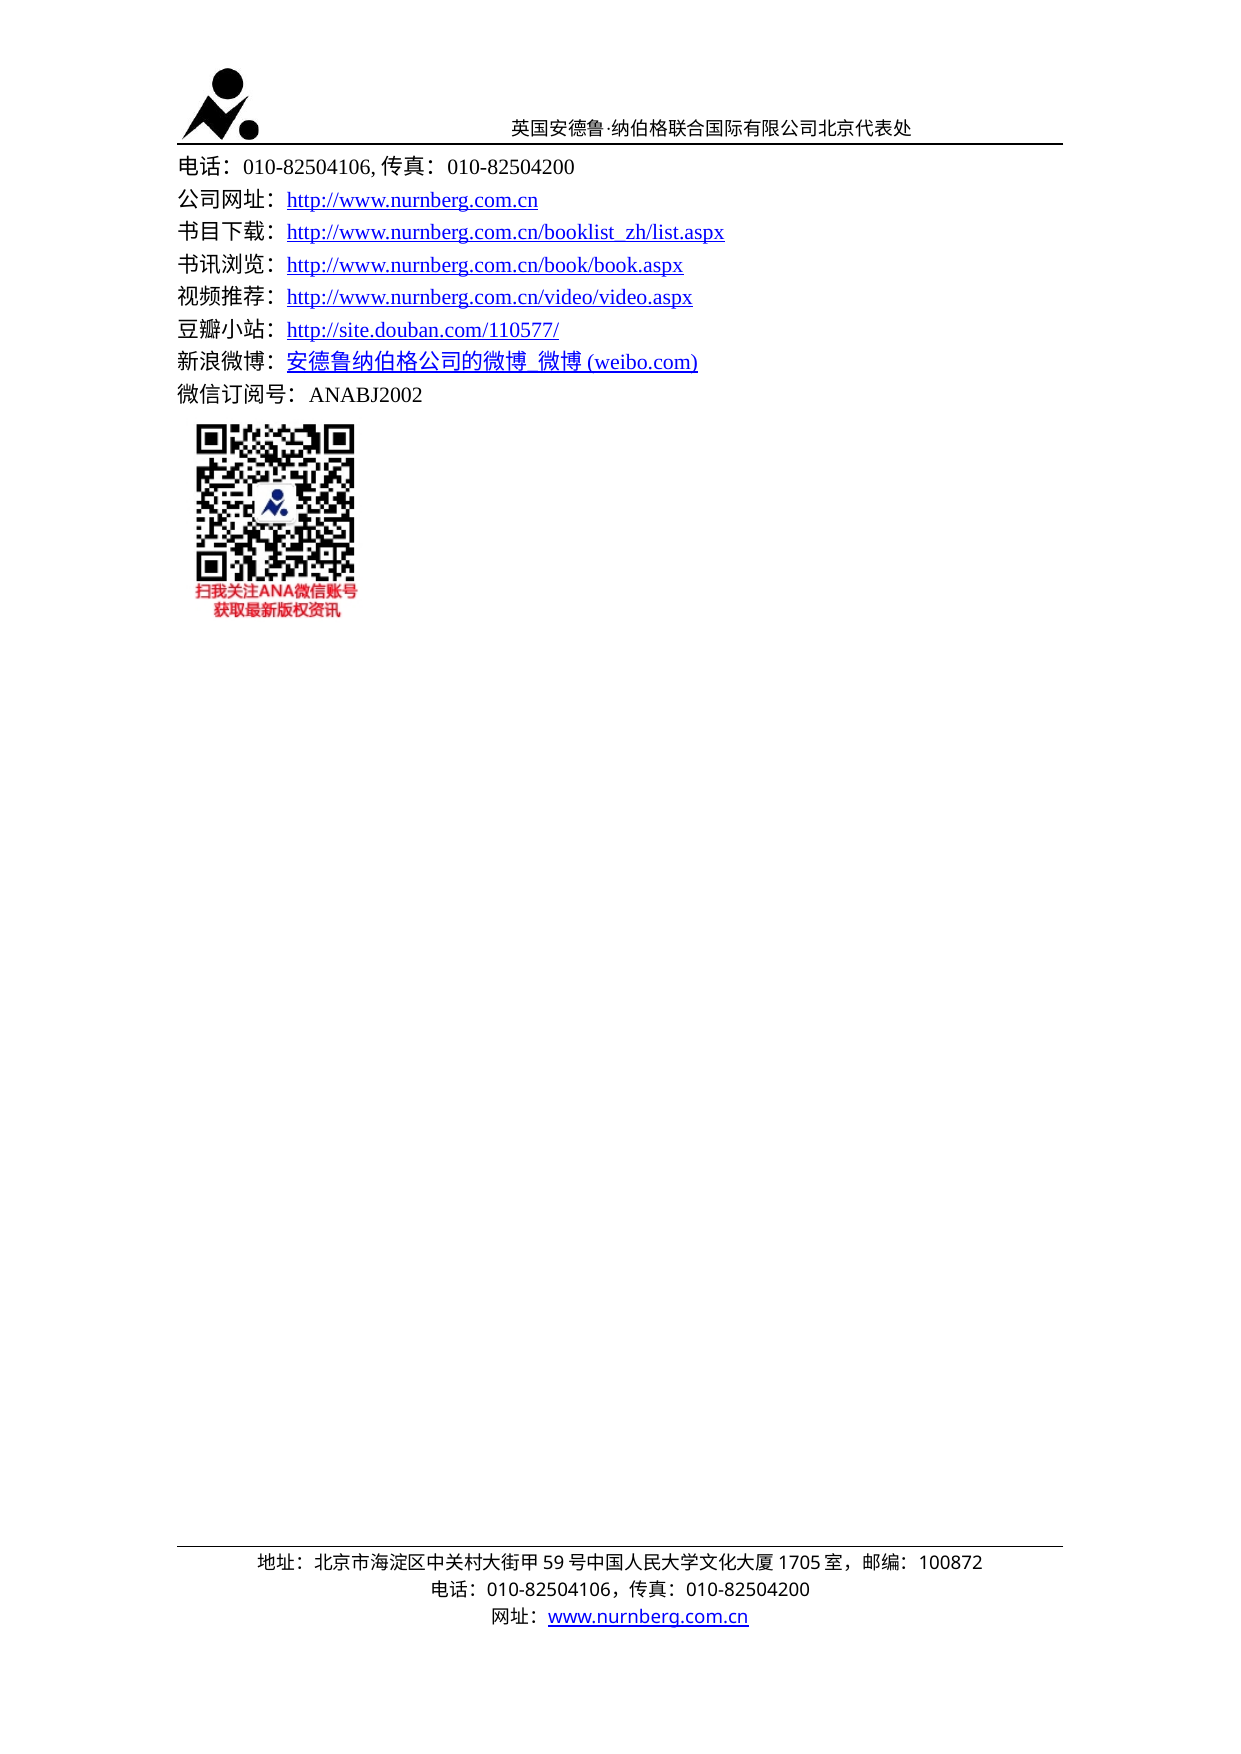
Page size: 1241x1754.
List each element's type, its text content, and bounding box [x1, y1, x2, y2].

text 书讯浏览：http://www.nurnberg.com.cn/book/book.aspx [177, 246, 1063, 279]
text 公司网址：http://www.nurnberg.com.cn [177, 181, 1063, 214]
picture [181, 68, 259, 140]
text 视频推荐：http://www.nurnberg.com.cn/video/video.aspx [177, 279, 1063, 311]
picture [177, 408, 374, 623]
text 电话：010-82504106, 传真：010-82504200 [177, 149, 1063, 181]
text 微信订阅号：ANABJ2002 [177, 376, 1063, 409]
text 新浪微博：安德鲁纳伯格公司的微博_微博 (weibo.com) [587, 344, 1063, 376]
text 豆瓣小站：http://site.douban.com/110577/ [177, 311, 1063, 344]
text 书目下载：http://www.nurnberg.com.cn/booklist_zh/list.aspx [177, 214, 1063, 246]
